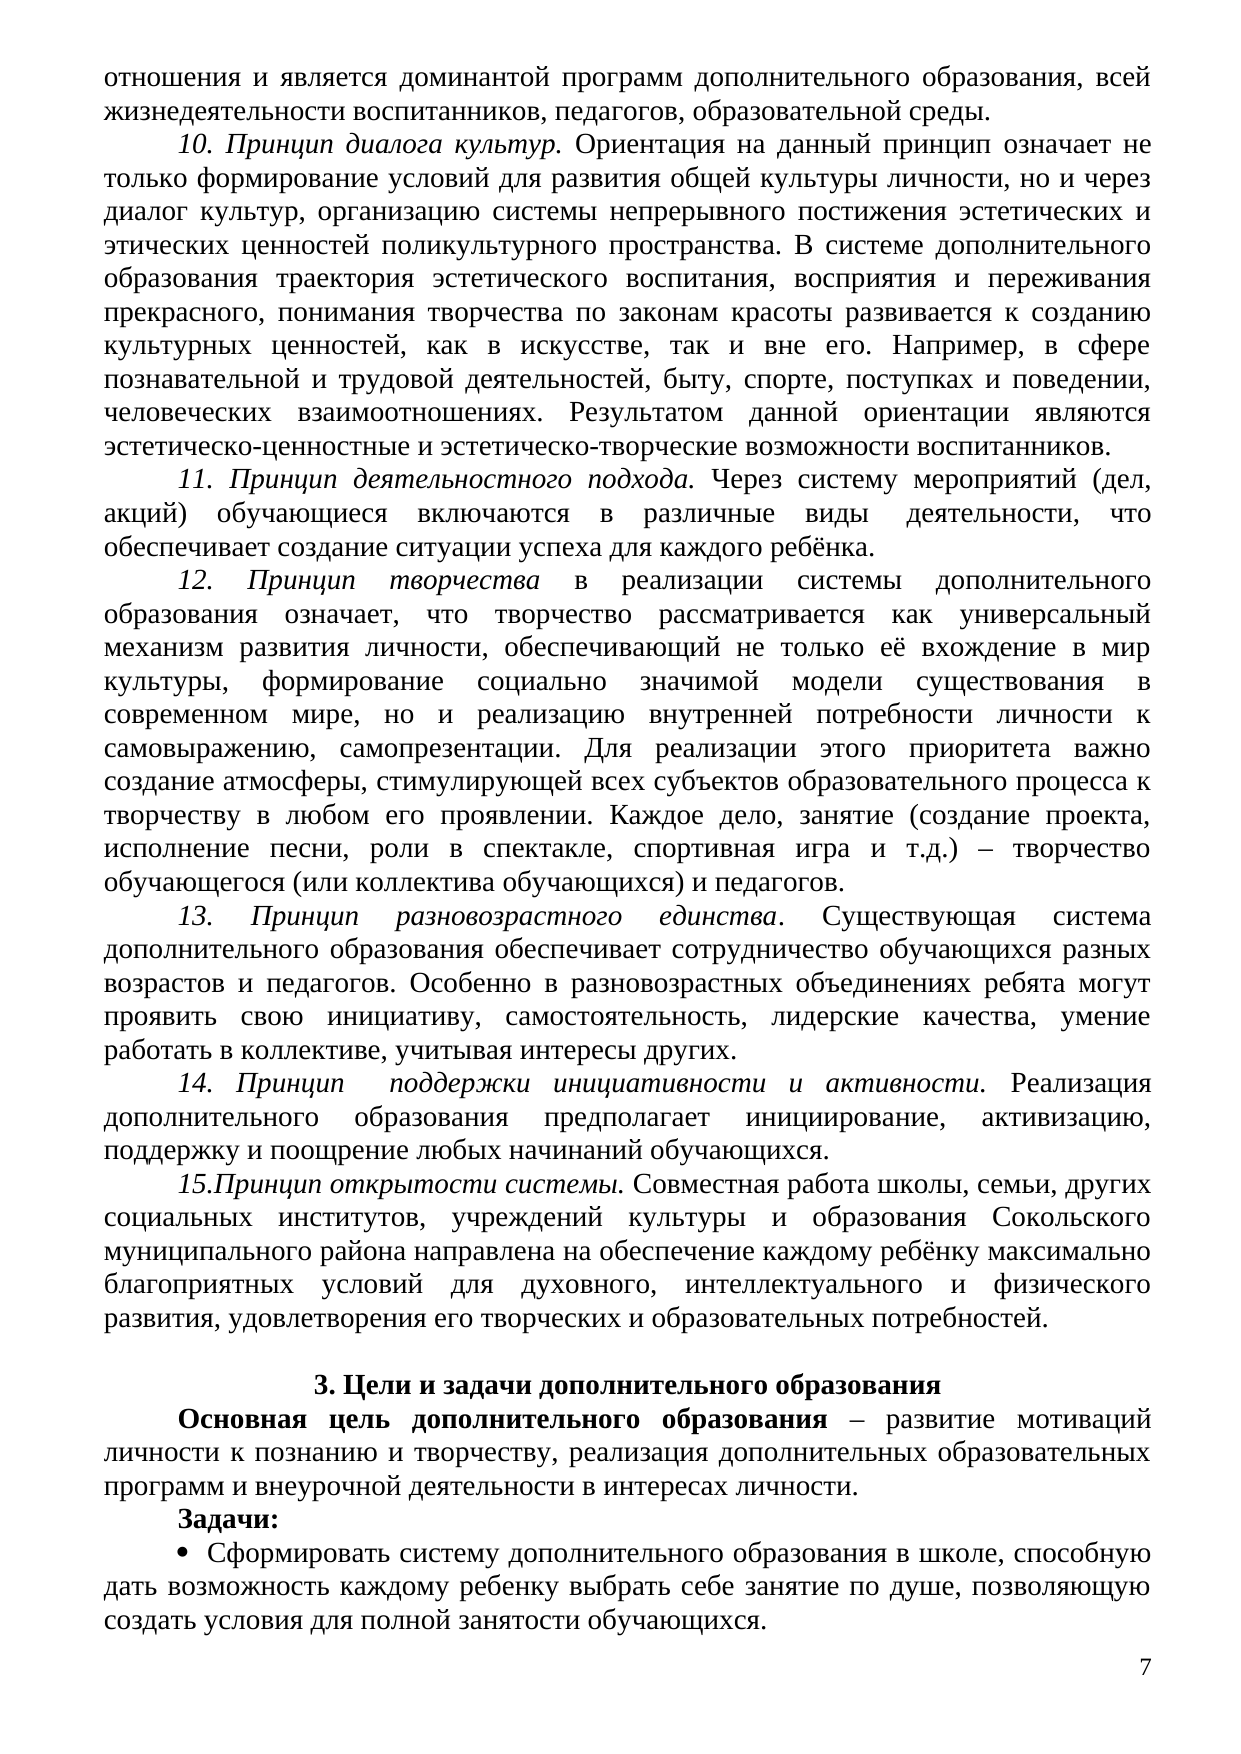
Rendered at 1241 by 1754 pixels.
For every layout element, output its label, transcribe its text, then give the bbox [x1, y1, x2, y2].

text 12. Принцип творчества в реализации системы дополнительного образования означает, что творчество рассматривается как универсальный механизм развития личности, обеспечивающий не только её вхождение в мир культуры, формирование социально значимой модели существования в современном мире, но и реализацию внутренней потребности личности к самовыражению, самопрезентации. Для реализации этого приоритета важно создание атмосферы, стимулирующей всех субъектов образовательного процесса к творчеству в любом его проявлении. Каждое дело, занятие (создание проекта, исполнение песни, роли в спектакле, спортивная игра и т.д.) – творчество обучающегося (или коллектива обучающихся) и педагогов. [103, 562, 1152, 898]
text 3. Цели и задачи дополнительного образования [103, 1367, 1152, 1401]
text 11. Принцип деятельностного подхода. Через систему мероприятий (дел, акций) обучающиеся включаются в различные виды деятельности, что обеспечивает создание ситуации успеха для каждого ребёнка. [103, 462, 1152, 562]
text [103, 59, 1152, 126]
text 14. Принцип поддержки инициативности и активности. Реализация дополнительного образования предполагает инициирование, активизацию, поддержку и поощрение любых начинаний обучающихся. [103, 1065, 1152, 1166]
text Задачи: [103, 1501, 1152, 1535]
text 10. Принцип диалога культур. Ориентация на данный принцип означает не только формирование условий для развития общей культуры личности, но и через диалог культур, организацию системы непрерывного постижения эстетических и этических ценностей поликультурного пространства. В системе дополнительного образования траектория эстетического воспитания, восприятия и переживания прекрасного, понимания творчества по законам красоты развивается к созданию культурных ценностей, как в искусстве, так и вне его. Например, в сфере познавательной и трудовой деятельностей, быту, спорте, поступках и поведении, человеческих взаимоотношениях. Результатом данной ориентации являются эстетическо-ценностные и эстетическо-творческие возможности воспитанников. [103, 126, 1152, 462]
text 15.Принцип открытости системы. Совместная работа школы, семьи, других социальных институтов, учреждений культуры и образования Сокольского муниципального района направлена на обеспечение каждому ребёнку максимально благоприятных условий для духовного, интеллектуального и физического развития, удовлетворения его творческих и образовательных потребностей. [103, 1166, 1152, 1334]
text 13. Принцип разновозрастного единства. Существующая система дополнительного образования обеспечивает сотрудничество обучающихся разных возрастов и педагогов. Особенно в разновозрастных объединениях ребята могут проявить свою инициативу, самостоятельность, лидерские качества, умение работать в коллективе, учитывая интересы других. [103, 898, 1152, 1065]
list Сформировать систему дополнительного образования в школе, способную дать возможность каждому ребенку выбрать себе занятие по душе, позволяющую создать условия для полной занятости обучающихся. [103, 1535, 1152, 1636]
text Основная цель дополнительного образования – развитие мотиваций личности к познанию и творчеству, реализация дополнительных образовательных программ и внеурочной деятельности в интересах личности. [103, 1401, 1152, 1501]
